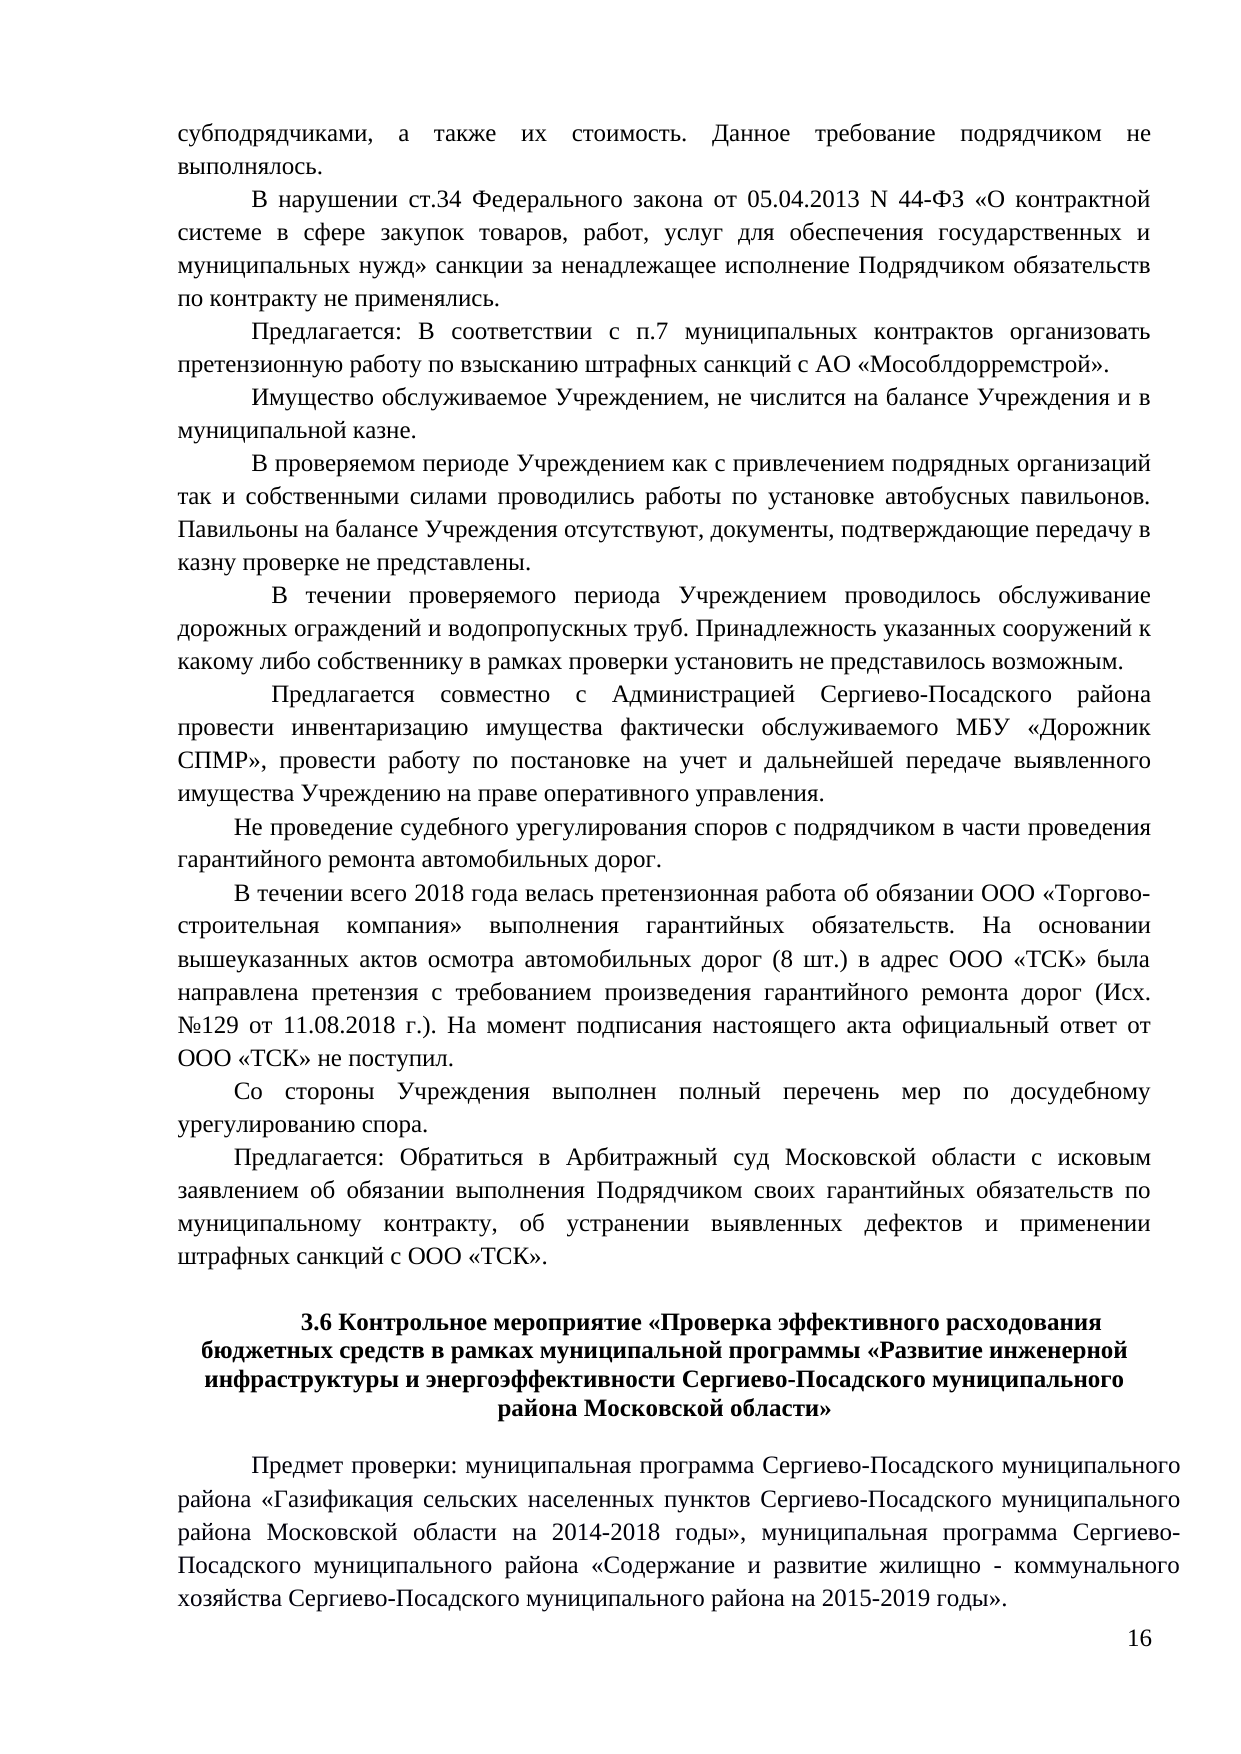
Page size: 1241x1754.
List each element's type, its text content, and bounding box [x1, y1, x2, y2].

text Имущество обслуживаемое Учреждением, не числится на балансе Учреждения и в муниципальной казне. [177, 382, 1152, 444]
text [177, 118, 1152, 180]
text В нарушении ст.34 Федерального закона от 05.04.2013 N 44-ФЗ «О контрактной системе в сфере закупок товаров, работ, услуг для обеспечения государственных и муниципальных нужд» санкции за ненадлежащее исполнение Подрядчиком обязательств по контракту не применялись. [177, 184, 1152, 312]
text Предлагается: Обратиться в Арбитражный суд Московской области с исковым заявлением об обязании выполнения Подрядчиком своих гарантийных обязательств по муниципальному контракту, об устранении выявленных дефектов и применении штрафных санкций с ООО «ТСК». [177, 1142, 1152, 1269]
text Предмет проверки: муниципальная программа Сергиево-Посадского муниципального района «Газификация сельских населенных пунктов Сергиево-Посадского муниципального района Московской области на 2014-2018 годы», муниципальная программа Сергиево-Посадского муниципального района «Содержание и развитие жилищно - коммунального хозяйства Сергиево-Посадского муниципального района на 2015-2019 годы». [177, 1451, 1181, 1611]
text Предлагается: В соответствии с п.7 муниципальных контрактов организовать претензионную работу по взысканию штрафных санкций с АО «Мособлдорремстрой». [177, 316, 1152, 378]
text Не проведение судебного урегулирования споров с подрядчиком в части проведения гарантийного ремонта автомобильных дорог. [177, 812, 1152, 873]
text В течении проверяемого периода Учреждением проводилось обслуживание дорожных ограждений и водопропускных труб. Принадлежность указанных сооружений к какому либо собственнику в рамках проверки установить не представилось возможным. [177, 580, 1152, 675]
text Предлагается совместно с Администрацией Сергиево-Посадского района провести инвентаризацию имущества фактически обслуживаемого МБУ «Дорожник СПМР», провести работу по постановке на учет и дальнейшей передаче выявленного имущества Учреждению на праве оперативного управления. [177, 679, 1152, 807]
text В проверяемом периоде Учреждением как с привлечением подрядных организаций так и собственными силами проводились работы по установке автобусных павильонов. Павильоны на балансе Учреждения отсутствуют, документы, подтверждающие передачу в казну проверке не представлены. [177, 448, 1152, 576]
text В течении всего 2018 года велась претензионная работа об обязании ООО «Торгово-строительная компания» выполнения гарантийных обязательств. На основании вышеуказанных актов осмотра автомобильных дорог (8 шт.) в адрес ООО «ТСК» была направлена претензия с требованием произведения гарантийного ремонта дорог (Исх. №129 от 11.08.2018 г.). На момент подписания настоящего акта официальный ответ от ООО «ТСК» не поступил. [177, 878, 1152, 1071]
text Со стороны Учреждения выполнен полный перечень мер по досудебному урегулированию спора. [177, 1076, 1152, 1137]
text 3.6 Контрольное мероприятие «Проверка эффективного расходования бюджетных средств в рамках муниципальной программы «Развитие инженерной инфраструктуры и энергоэффективности Сергиево-Посадского муниципального района Московской области» [177, 1307, 1152, 1422]
